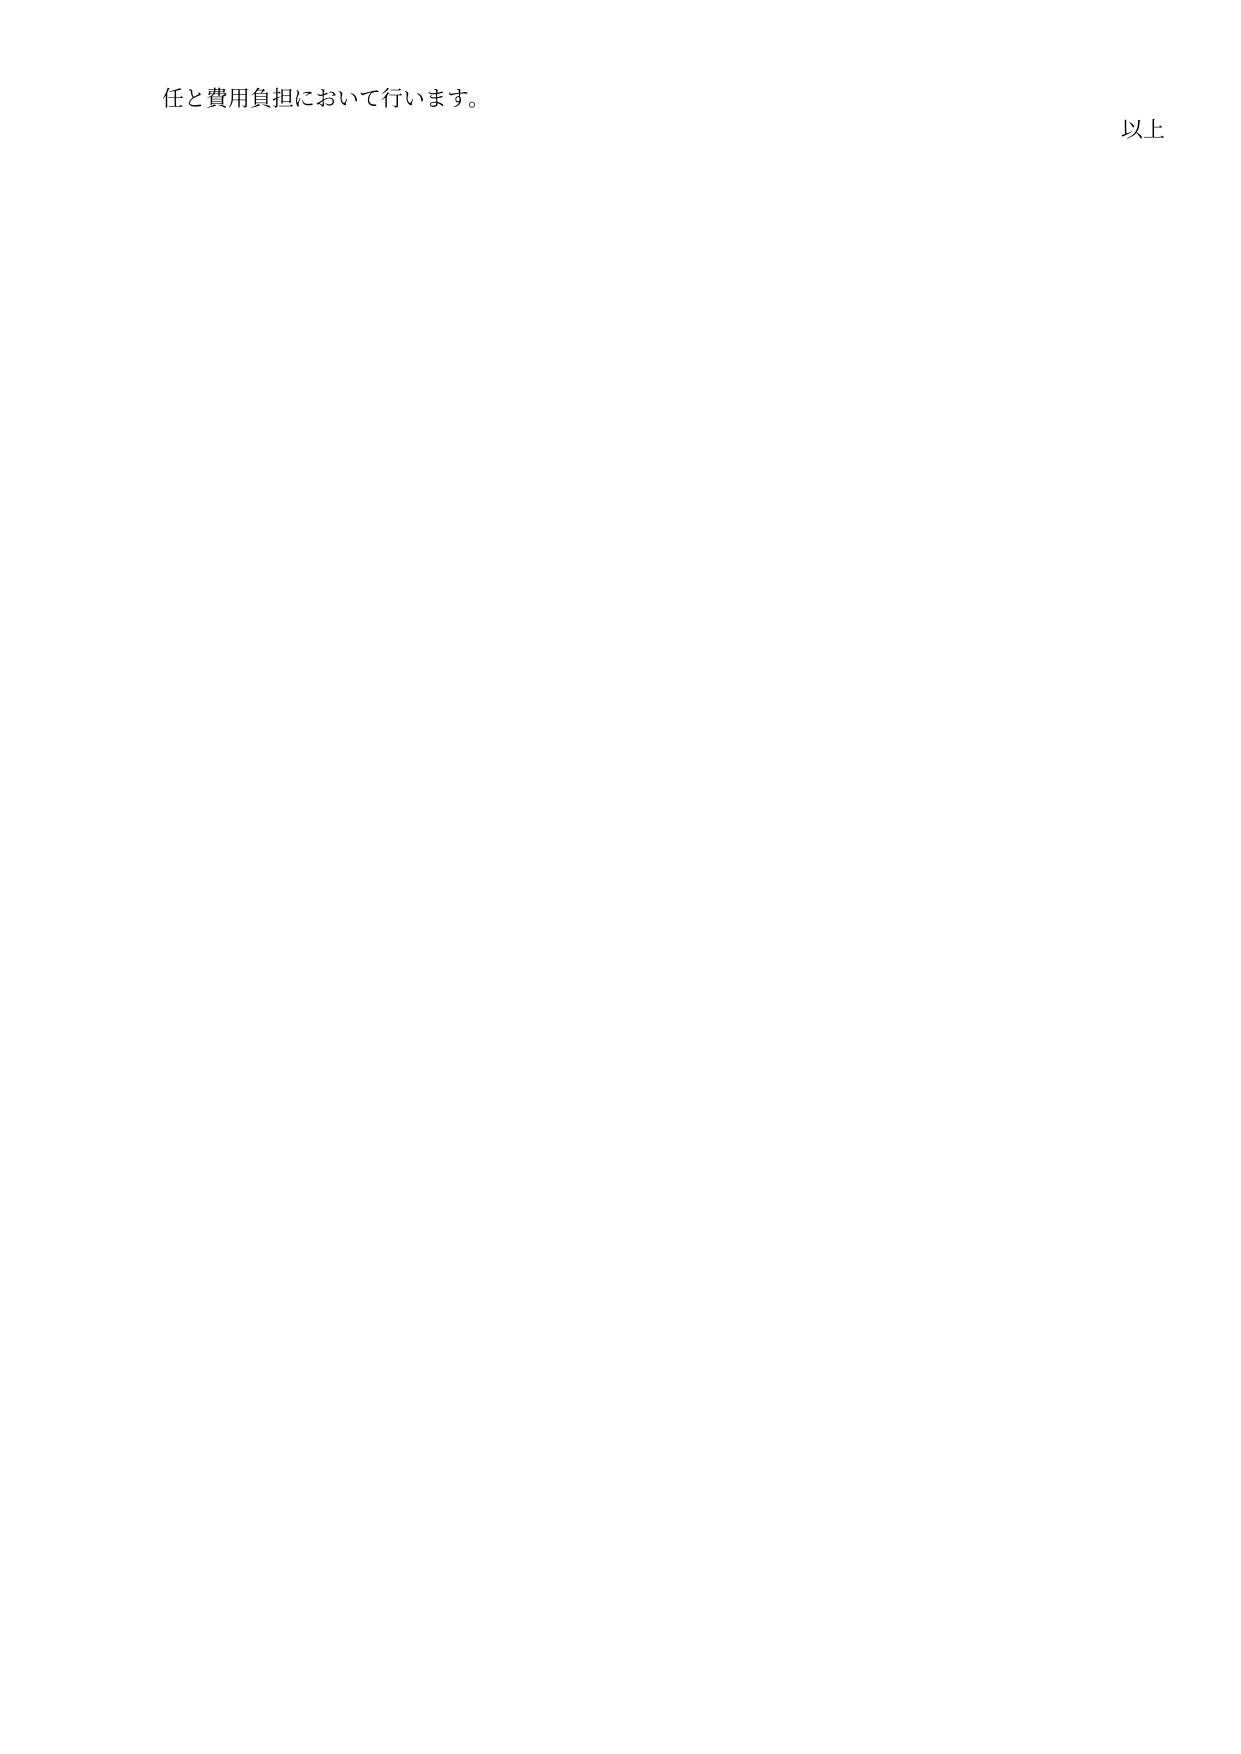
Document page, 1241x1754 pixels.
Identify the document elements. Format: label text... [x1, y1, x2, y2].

text 以上 [75, 112, 1165, 144]
text 任と費用負担において行います。 [119, 75, 1165, 112]
